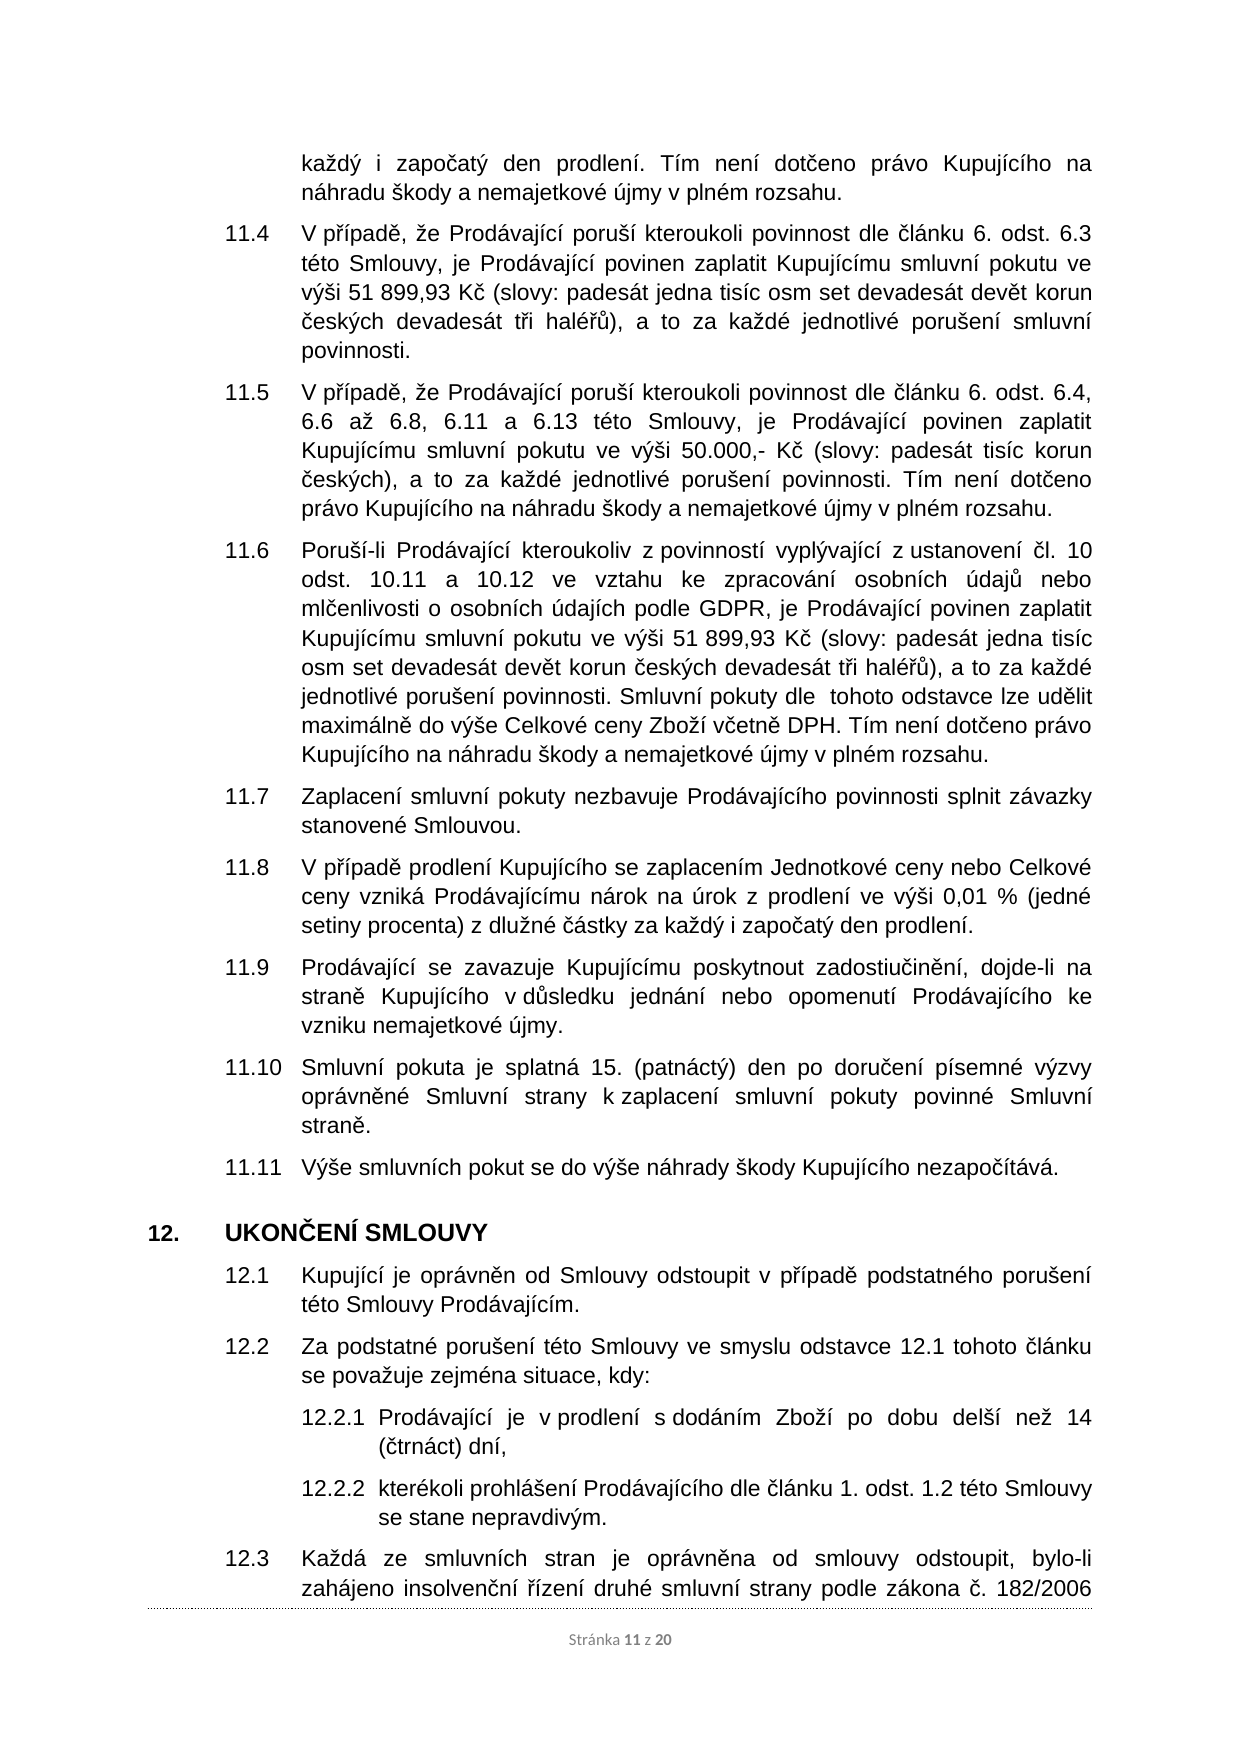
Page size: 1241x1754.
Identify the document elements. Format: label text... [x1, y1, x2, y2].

text V případě prodlení Kupujícího se zaplacením Jednotkové ceny nebo Celkové ceny vzniká Prodávajícímu nárok na úrok z prodlení ve výši 0,01 % (jedné setiny procenta) z dlužné částky za každý i započatý den prodlení. [224, 852, 1092, 939]
text UKONČENÍ SMLOUVY [148, 1218, 1092, 1248]
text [224, 148, 1092, 206]
list Prodávající je v prodlení s dodáním Zboží po dobu delší než 14 (čtrnáct) dní, [301, 1402, 1092, 1460]
list kterékoli prohlášení Prodávajícího dle článku 1. odst. 1.2 této Smlouvy se stane nepravdivým. [301, 1473, 1092, 1531]
text Poruší-li Prodávající kteroukoliv z povinností vyplývající z ustanovení čl. 10 odst. 10.11 a 10.12 ve vztahu ke zpracování osobních údajů nebo mlčenlivosti o osobních údajích podle GDPR, je Prodávající povinen zaplatit Kupujícímu smluvní pokutu ve výši 51 899,93 Kč (slovy: padesát jedna tisíc osm set devadesát devět korun českých devadesát tři haléřů), a to za každé jednotlivé porušení povinnosti. Smluvní pokuty dle tohoto odstavce lze udělit maximálně do výše Celkové ceny Zboží včetně DPH. Tím není dotčeno právo Kupujícího na náhradu škody a nemajetkové újmy v plném rozsahu. [224, 535, 1092, 768]
text V případě, že Prodávající poruší kteroukoli povinnost dle článku 6. odst. 6.4, 6.6 až 6.8, 6.11 a 6.13 této Smlouvy, je Prodávající povinen zaplatit Kupujícímu smluvní pokutu ve výši 50.000,- Kč (slovy: padesát tisíc korun českých), a to za každé jednotlivé porušení povinnosti. Tím není dotčeno právo Kupujícího na náhradu škody a nemajetkové újmy v plném rozsahu. [224, 377, 1092, 523]
text Zaplacení smluvní pokuty nezbavuje Prodávajícího povinnosti splnit závazky stanovené Smlouvou. [224, 781, 1092, 839]
text Kupující je oprávněn od Smlouvy odstoupit v případě podstatného porušení této Smlouvy Prodávajícím. [224, 1260, 1092, 1318]
text Prodávající se zavazuje Kupujícímu poskytnout zadostiučinění, dojde-li na straně Kupujícího v důsledku jednání nebo opomenutí Prodávajícího ke vzniku nemajetkové újmy. [224, 952, 1092, 1039]
text Za podstatné porušení této Smlouvy ve smyslu odstavce 12.1 tohoto článku se považuje zejména situace, kdy: [224, 1331, 1092, 1389]
text V případě, že Prodávající poruší kteroukoli povinnost dle článku 6. odst. 6.3 této Smlouvy, je Prodávající povinen zaplatit Kupujícímu smluvní pokutu ve výši 51 899,93 Kč (slovy: padesát jedna tisíc osm set devadesát devět korun českých devadesát tři haléřů), a to za každé jednotlivé porušení smluvní povinnosti. [224, 218, 1092, 364]
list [224, 1543, 1092, 1602]
text Smluvní pokuta je splatná 15. (patnáctý) den po doručení písemné výzvy oprávněné Smluvní strany k zaplacení smluvní pokuty povinné Smluvní straně. [224, 1052, 1092, 1139]
text Výše smluvních pokut se do výše náhrady škody Kupujícího nezapočítává. [224, 1152, 1092, 1181]
